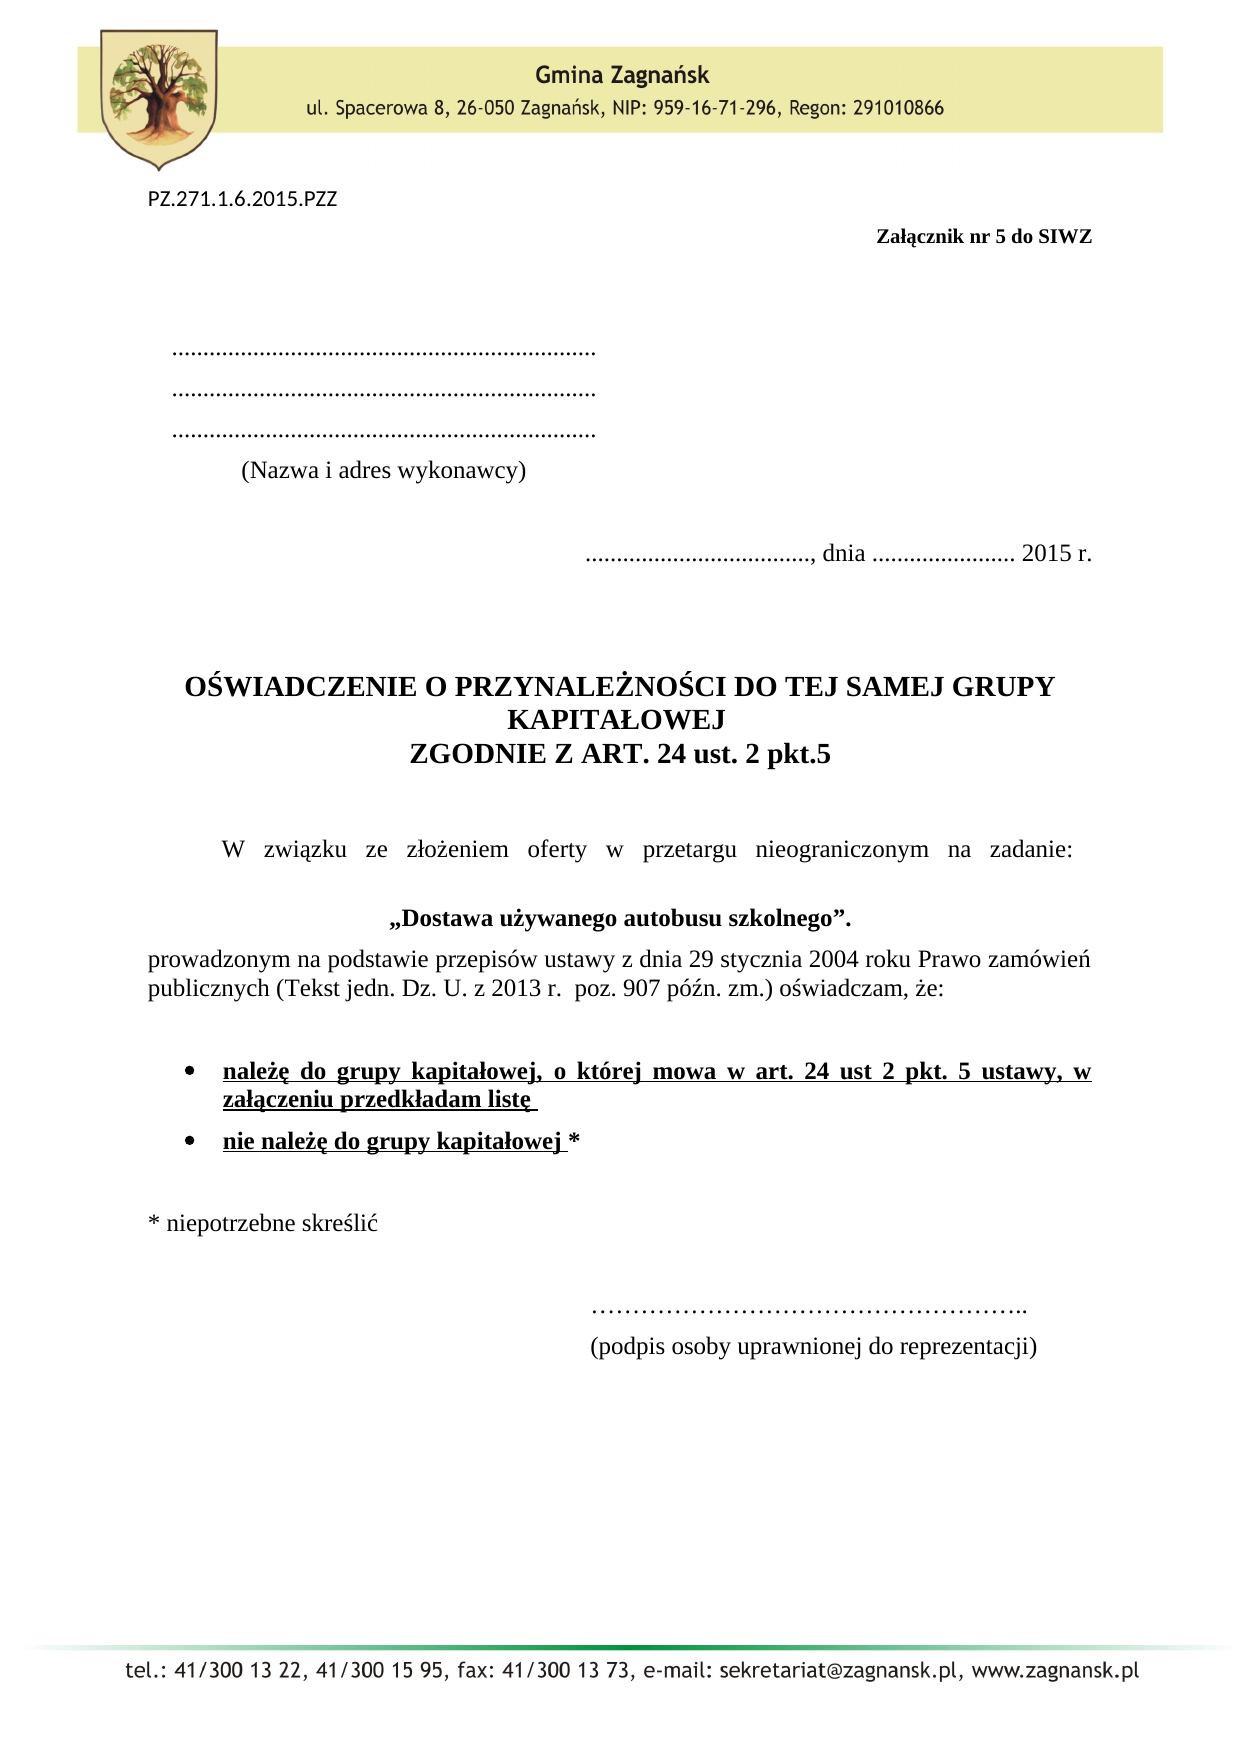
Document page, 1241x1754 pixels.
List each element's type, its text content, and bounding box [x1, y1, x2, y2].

text ...................................., dnia ....................... 2015 r. [148, 538, 1092, 567]
text (Nazwa i adres wykonawcy) [148, 455, 620, 484]
text Załącznik nr 5 do SIWZ [148, 224, 1092, 248]
picture [18, 1645, 1240, 1682]
text W związku ze złożeniem oferty w przetargu nieograniczonym na zadanie: [148, 834, 1092, 891]
list należę do grupy kapitałowej, o której mowa w art. 24 ust 2 pkt. 5 ustawy, w załączeniu przedkładam listę [185, 1056, 1092, 1113]
text „Dostawa używanego autobusu szkolnego”. [148, 903, 1092, 932]
text .................................................................... [148, 414, 620, 443]
text .................................................................... [148, 373, 620, 402]
picture [77, 29, 1164, 172]
text prowadzonym na podstawie przepisów ustawy z dnia 29 stycznia 2004 roku Prawo zamówień publicznych (Tekst jedn. Dz. U. z 2013 r. poz. 907 późn. zm.) oświadczam, że: [148, 944, 1092, 1002]
text .................................................................... [148, 332, 620, 360]
list nie należę do grupy kapitałowej * [185, 1126, 1092, 1154]
text …………………………………………….. [148, 1290, 1092, 1319]
text * niepotrzebne skreślić [148, 1208, 1092, 1237]
text OŚWIADCZENIE O PRZYNALEŻNOŚCI DO TEJ SAMEJ GRUPY KAPITAŁOWEJ ZGODNIE Z ART. 24 ust. 2 pkt.5 [148, 669, 1092, 769]
text (podpis osoby uprawnionej do reprezentacji) [148, 1331, 1092, 1360]
text PZ.271.1.6.2015.PZZ [148, 184, 1092, 212]
